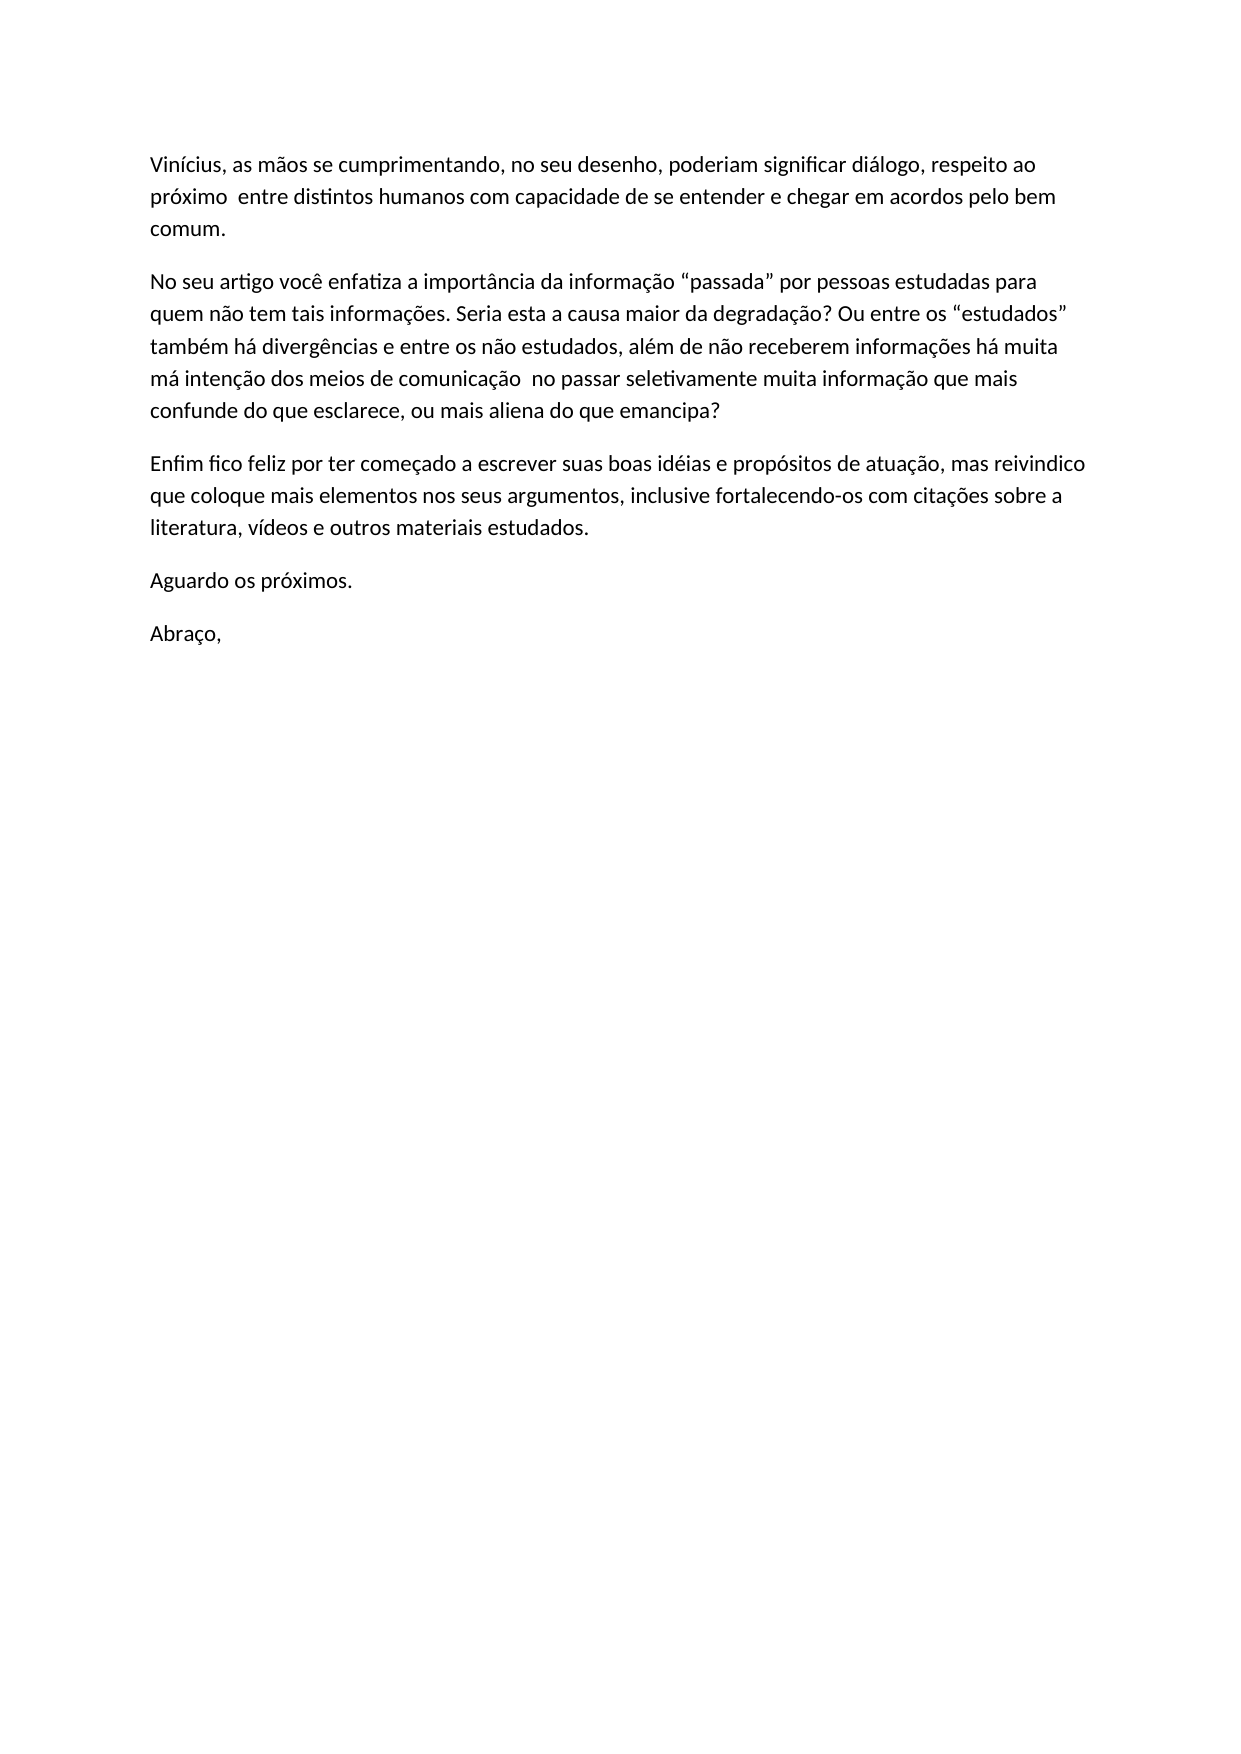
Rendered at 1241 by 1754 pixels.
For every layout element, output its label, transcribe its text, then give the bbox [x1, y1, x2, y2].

text Enfim fico feliz por ter começado a escrever suas boas idéias e propósitos de atuação, mas reivindico que coloque mais elementos nos seus argumentos, inclusive fortalecendo-os com citações sobre a literatura, vídeos e outros materiais estudados. [150, 449, 1090, 542]
text Vinícius, as mãos se cumprimentando, no seu desenho, poderiam significar diálogo, respeito ao próximo entre distintos humanos com capacidade de se entender e chegar em acordos pelo bem comum. [150, 150, 1090, 242]
text No seu artigo você enfatiza a importância da informação “passada” por pessoas estudadas para quem não tem tais informações. Seria esta a causa maior da degradação? Ou entre os “estudados” também há divergências e entre os não estudados, além de não receberem informações há muita má intenção dos meios de comunicação no passar seletivamente muita informação que mais confunde do que esclarece, ou mais aliena do que emancipa? [150, 267, 1090, 424]
text Aguardo os próximos. [150, 567, 1090, 594]
text Abraço, [150, 619, 1090, 648]
